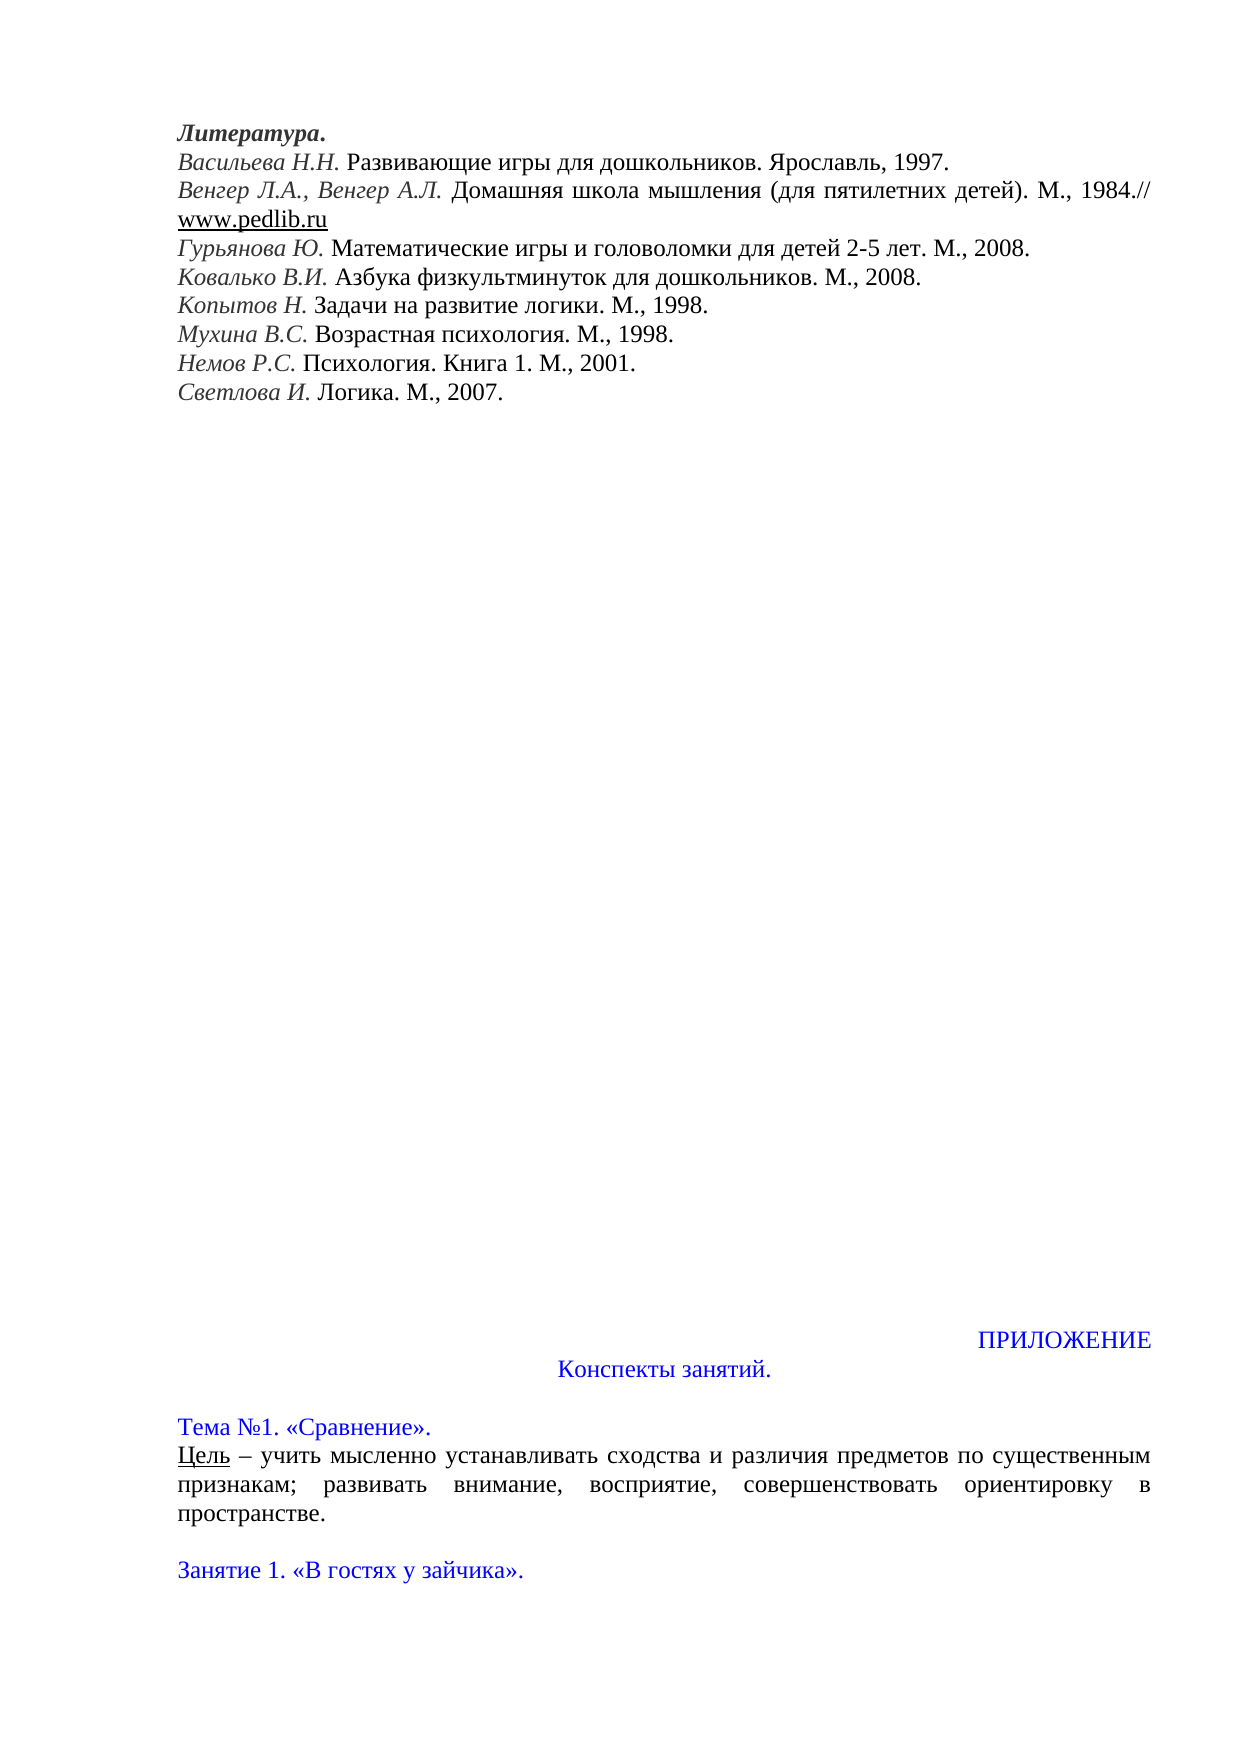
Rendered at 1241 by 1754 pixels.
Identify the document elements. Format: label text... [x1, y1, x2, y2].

text Тема №1. «Сравнение». [177, 1412, 1152, 1441]
text Немов Р.С. Психология. Книга 1. М., 2001. [177, 348, 1152, 377]
text ПРИЛОЖЕНИЕ [177, 1326, 1152, 1354]
text Венгер Л.А., Венгер А.Л. Домашняя школа мышления (для пятилетних детей). М., 1984.// www.pedlib.ru [177, 176, 1152, 233]
text Мухина В.С. Возрастная психология. М., 1998. [177, 319, 1152, 348]
text Гурьянова Ю. Математические игры и головоломки для детей 2-5 лет. М., 2008. [177, 233, 1152, 262]
text Копытов Н. Задачи на развитие логики. М., 1998. [177, 291, 1152, 319]
text Литература. [177, 118, 1152, 147]
text Светлова И. Логика. М., 2007. [177, 377, 1152, 406]
text Занятие 1. «В гостях у зайчика». [177, 1556, 1152, 1584]
text Цель – учить мысленно устанавливать сходства и различия предметов по существенным признакам; развивать внимание, восприятие, совершенствовать ориентировку в пространстве. [177, 1441, 1152, 1527]
text Ковалько В.И. Азбука физкультминуток для дошкольников. М., 2008. [177, 262, 1152, 291]
text Васильева Н.Н. Развивающие игры для дошкольников. Ярославль, 1997. [177, 147, 1152, 176]
text Конспекты занятий. [177, 1354, 1152, 1383]
